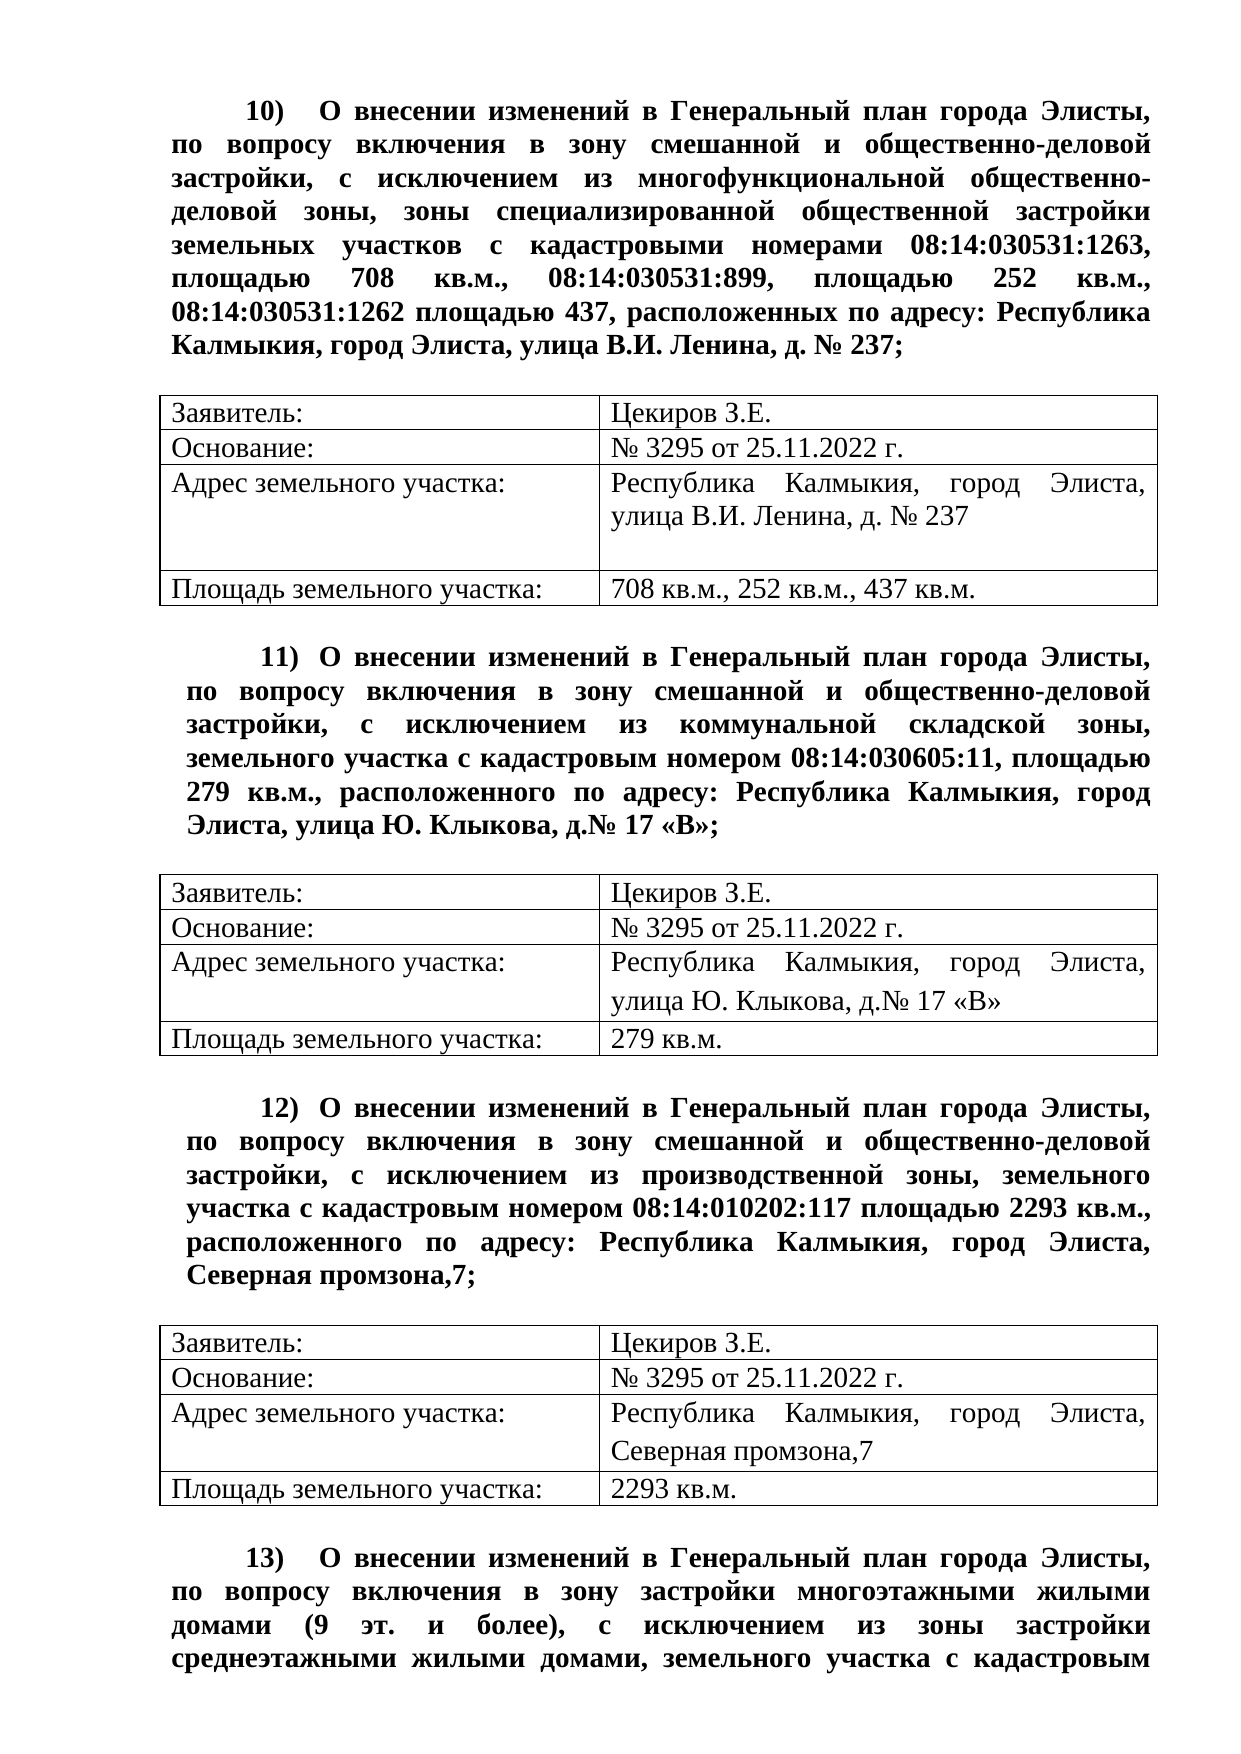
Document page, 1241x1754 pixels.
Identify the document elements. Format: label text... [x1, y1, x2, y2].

table_cell Основание: [161, 910, 599, 943]
table_header Цекиров З.Е. [600, 1326, 1157, 1359]
table_header Заявитель: [161, 1326, 599, 1359]
table_cell Площадь земельного участка: [161, 1472, 599, 1505]
table_cell Адрес земельного участка: [161, 945, 599, 1021]
table_header Цекиров З.Е. [600, 396, 1157, 429]
table_cell 708 кв.м., 252 кв.м., 437 кв.м. [600, 571, 1157, 605]
table_cell Площадь земельного участка: [161, 571, 599, 605]
list О внесении изменений в Генеральный план города Элисты, по вопросу включения в зону смешанной и общественно-деловой застройки, с исключением из многофункциональной общественно-деловой зоны, зоны специализированной общественной застройки земельных участков с кадастровыми номерами 08:14:030531:1263, площадью 708 кв.м., 08:14:030531:899, площадью 252 кв.м., 08:14:030531:1262 площадью 437, расположенных по адресу: Республика Калмыкия, город Элиста, улица В.И. Ленина, д. № 237; [171, 93, 1152, 361]
table_cell Адрес земельного участка: [161, 465, 599, 570]
table_cell Основание: [161, 1360, 599, 1394]
table_header Цекиров З.Е. [600, 875, 1157, 909]
table_cell Основание: [161, 430, 599, 464]
table_cell 279 кв.м. [600, 1022, 1157, 1055]
list О внесении изменений в Генеральный план города Элисты, по вопросу включения в зону смешанной и общественно-деловой застройки, с исключением из коммунальной складской зоны, земельного участка с кадастровым номером 08:14:030605:11, площадью 279 кв.м., расположенного по адресу: Республика Калмыкия, город Элиста, улица Ю. Клыкова, д.№ 17 «В»; [186, 639, 1152, 841]
table_header Заявитель: [161, 396, 599, 429]
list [171, 1540, 1152, 1674]
table_cell Площадь земельного участка: [161, 1022, 599, 1055]
table_cell Республика Калмыкия, город Элиста, Северная промзона,7 [600, 1395, 1157, 1471]
table_cell 2293 кв.м. [600, 1472, 1157, 1505]
table_cell Республика Калмыкия, город Элиста, улица В.И. Ленина, д. № 237 [600, 465, 1157, 570]
table_cell № 3295 от 25.11.2022 г. [600, 910, 1157, 943]
list О внесении изменений в Генеральный план города Элисты, по вопросу включения в зону смешанной и общественно-деловой застройки, с исключением из производственной зоны, земельного участка с кадастровым номером 08:14:010202:117 площадью 2293 кв.м., расположенного по адресу: Республика Калмыкия, город Элиста, Северная промзона,7; [186, 1090, 1152, 1291]
table_cell Республика Калмыкия, город Элиста, улица Ю. Клыкова, д.№ 17 «В» [600, 945, 1157, 1021]
table_cell № 3295 от 25.11.2022 г. [600, 430, 1157, 464]
table_cell № 3295 от 25.11.2022 г. [600, 1360, 1157, 1394]
table_cell Адрес земельного участка: [161, 1395, 599, 1471]
table_header Заявитель: [161, 875, 599, 909]
